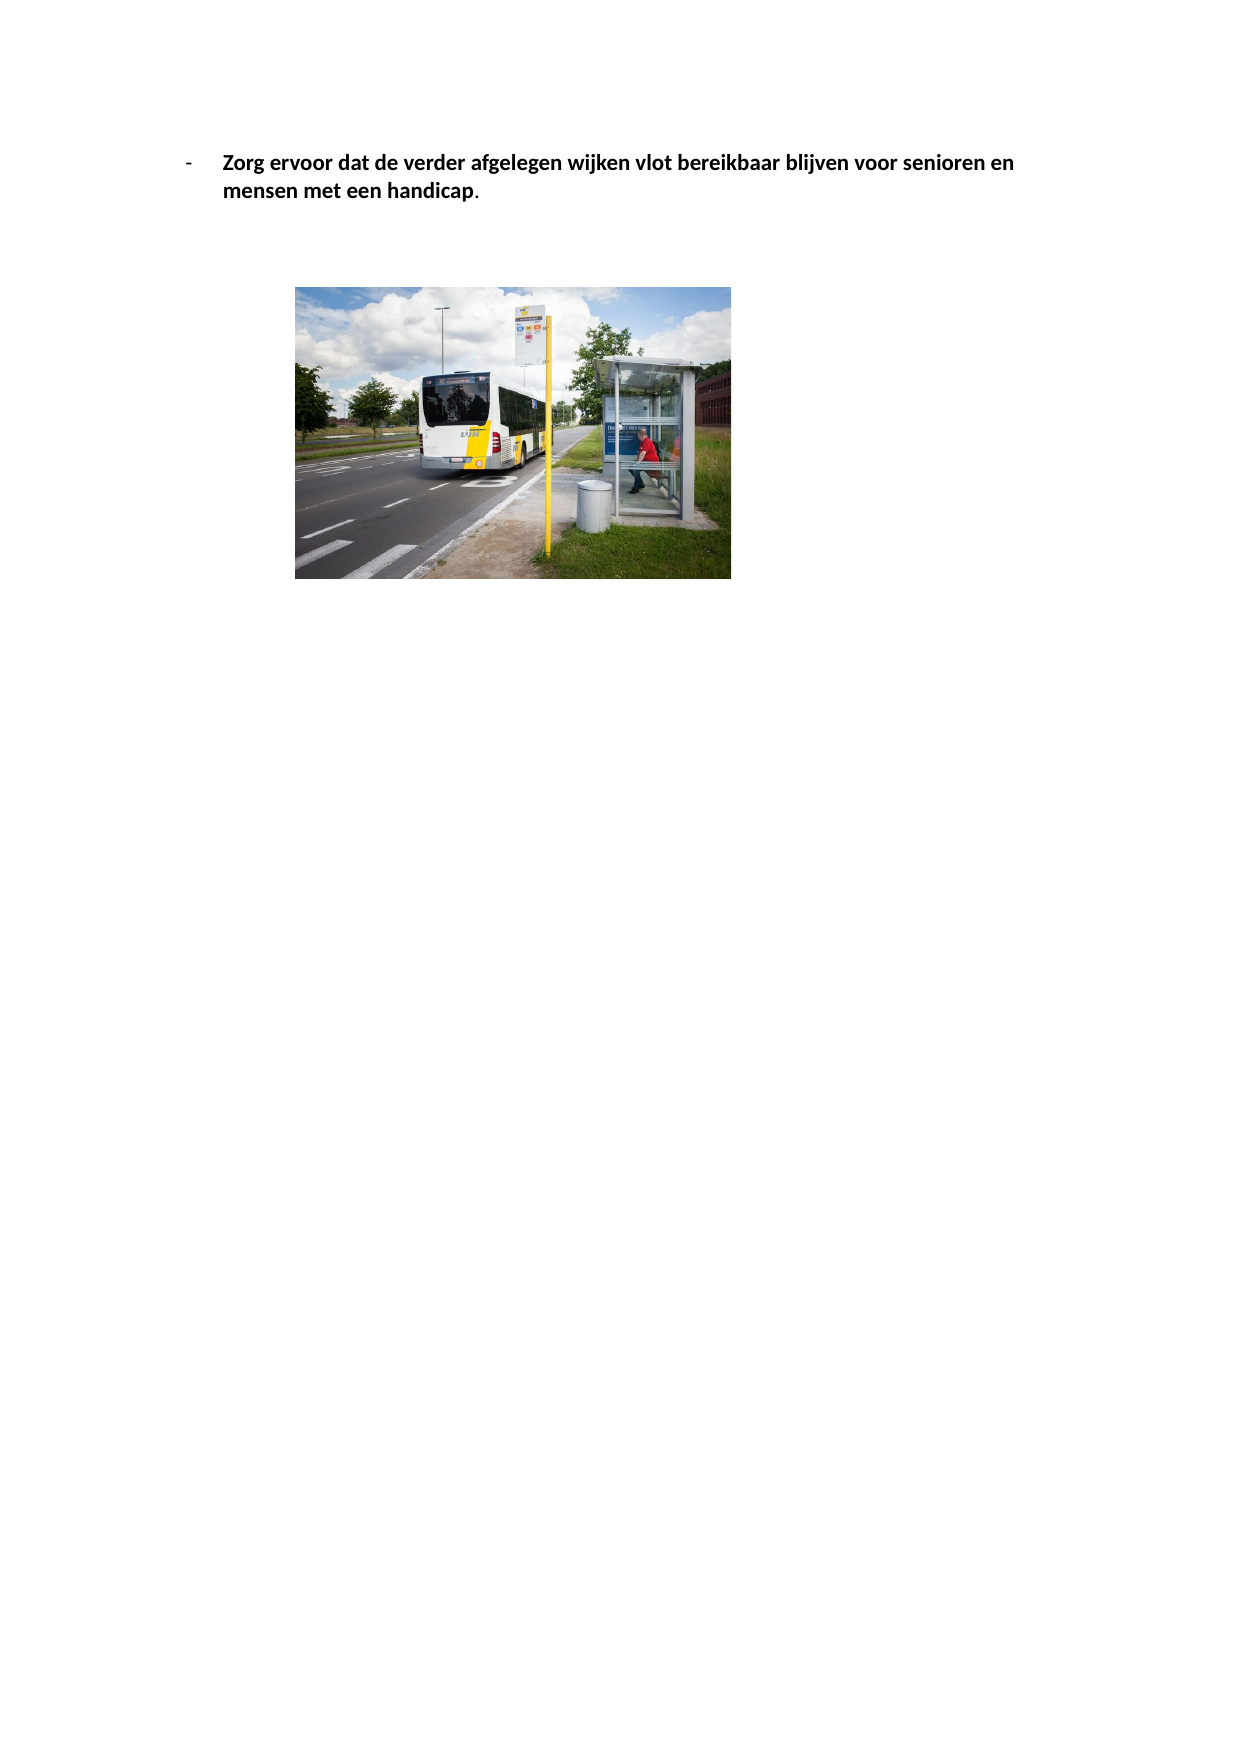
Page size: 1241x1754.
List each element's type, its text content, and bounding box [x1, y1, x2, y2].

list Zorg ervoor dat de verder afgelegen wijken vlot bereikbaar blijven voor senioren en mensen met een handicap. [185, 148, 1092, 204]
picture [295, 287, 732, 579]
